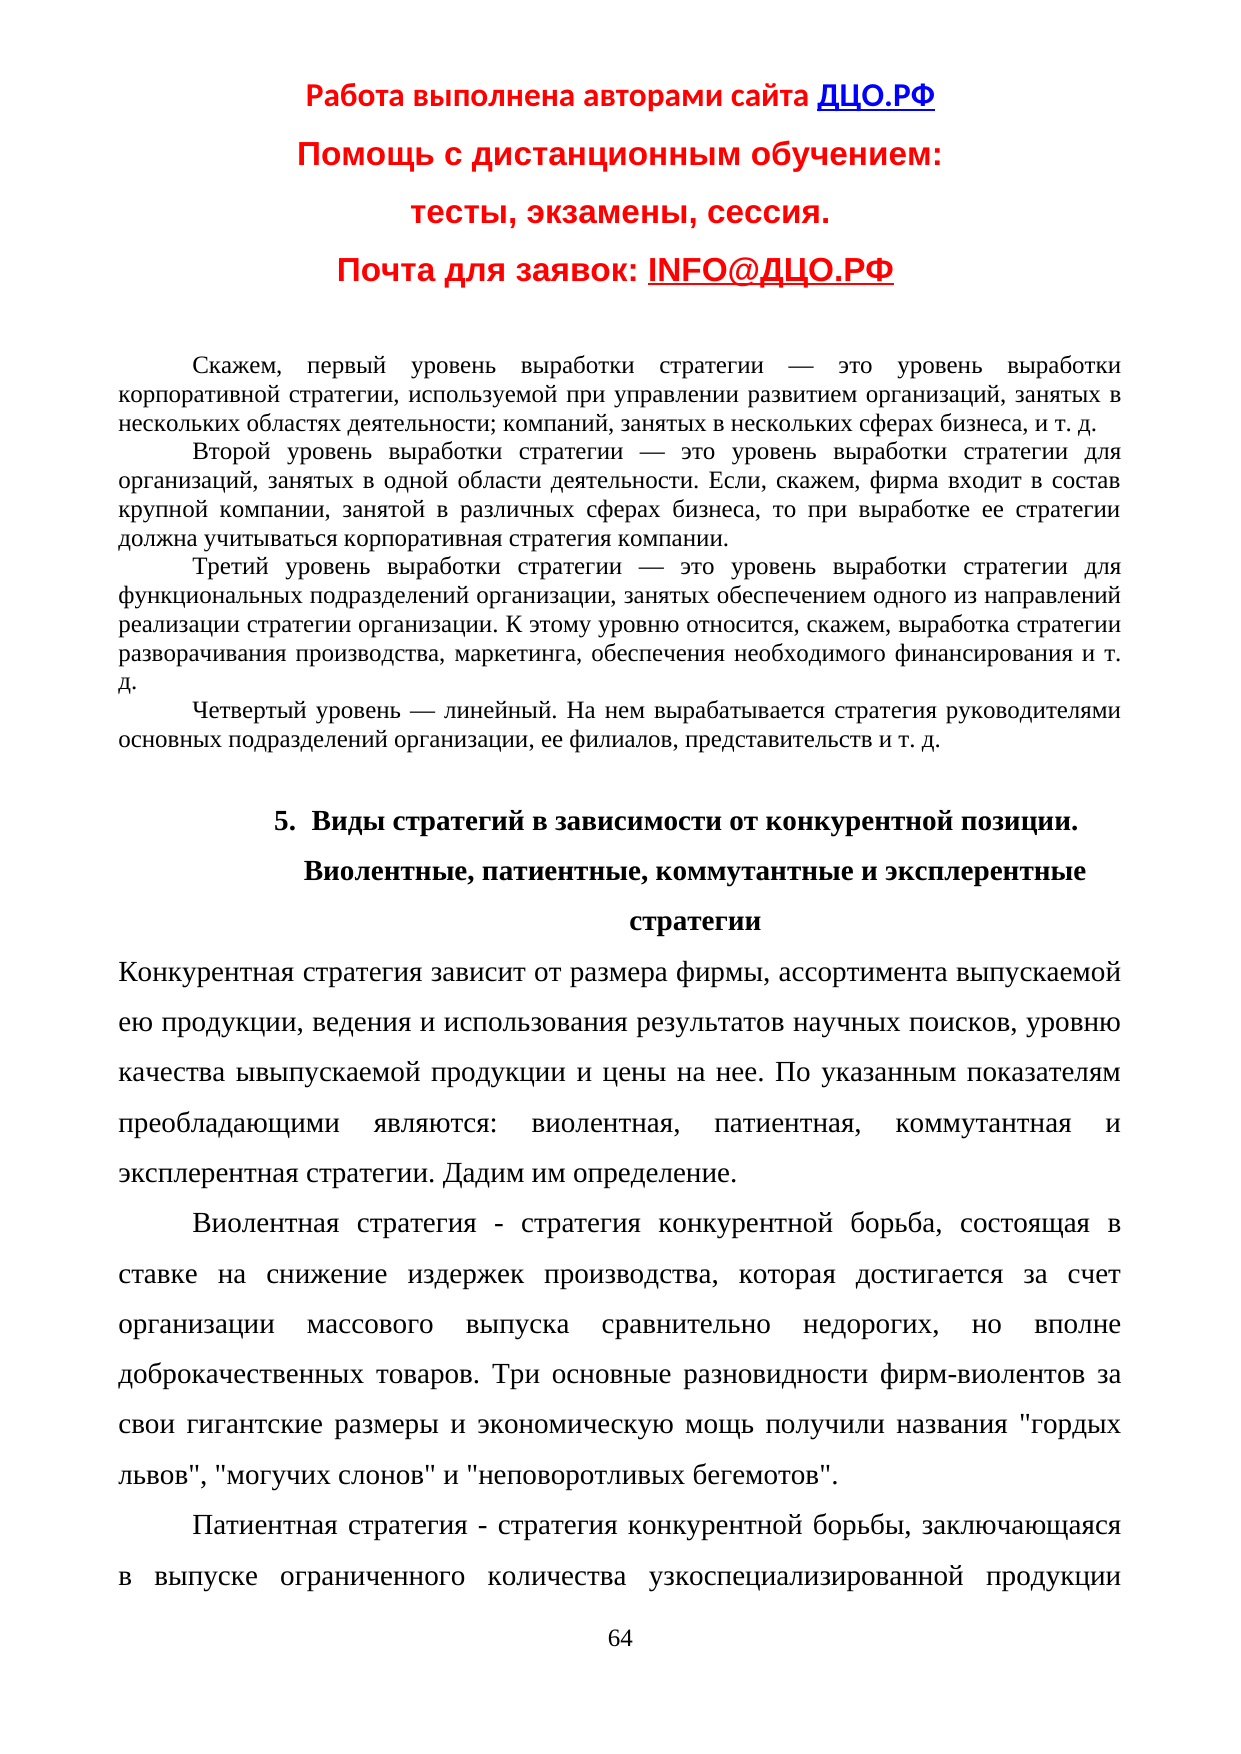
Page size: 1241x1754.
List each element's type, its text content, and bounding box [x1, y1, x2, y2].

list Виолентная стратегия - стратегия конкурентной борьба, состоящая в ставке на снижение издержек производства, которая достигается за счет организации массового выпуска сравнительно недорогих, но вполне доброкачественных товаров. Три основные разновидности фирм-виолентов за свои гигантские размеры и экономическую мощь получили названия "гордых львов", "могучих слонов" и "неповоротливых бегемотов". [118, 1205, 1122, 1491]
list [118, 1507, 1122, 1591]
list Скажем, первый уровень выработки стратегии — это уровень выработки корпоративной стратегии, используемой при управлении развитием организаций, занятых в нескольких областях деятельности; компаний, занятых в нескольких сферах бизнеса, и т. д. [118, 350, 1122, 436]
list Четвертый уровень — линейный. На нем вырабатывается стратегия руководителями основных подразделений организации, ее филиалов, представительств и т. д. [118, 695, 1122, 753]
list Конкурентная стратегия зависит от размера фирмы, ассортимента выпускаемой ею продукции, ведения и использования результатов научных поисков, уровню качества ывыпускаемой продукции и цены на нее. По указанным показателям преобладающими являются: виолентная, патиентная, коммутантная и эксплерентная стратегии. Дадим им определение. [118, 954, 1122, 1189]
list Второй уровень выработки стратегии — это уровень выработки стратегии для организаций, занятых в одной области деятельности. Если, скажем, фирма входит в состав крупной компании, занятой в различных сферах бизнеса, то при выработке ее стратегии должна учитываться корпоративная стратегия компании. [118, 436, 1122, 551]
list Виды стратегий в зависимости от конкурентной позиции. Виолентные, патиентные, коммутантные и эксплерентные стратегии [231, 803, 1122, 937]
list Третий уровень выработки стратегии — это уровень выработки стратегии для функциональных подразделений организации, занятых обеспечением одного из направлений реализации стратегии организации. К этому уровню относится, скажем, выработка стратегии разворачивания производства, маркетинга, обеспечения необходимого финансирования и т. д. [118, 551, 1122, 695]
